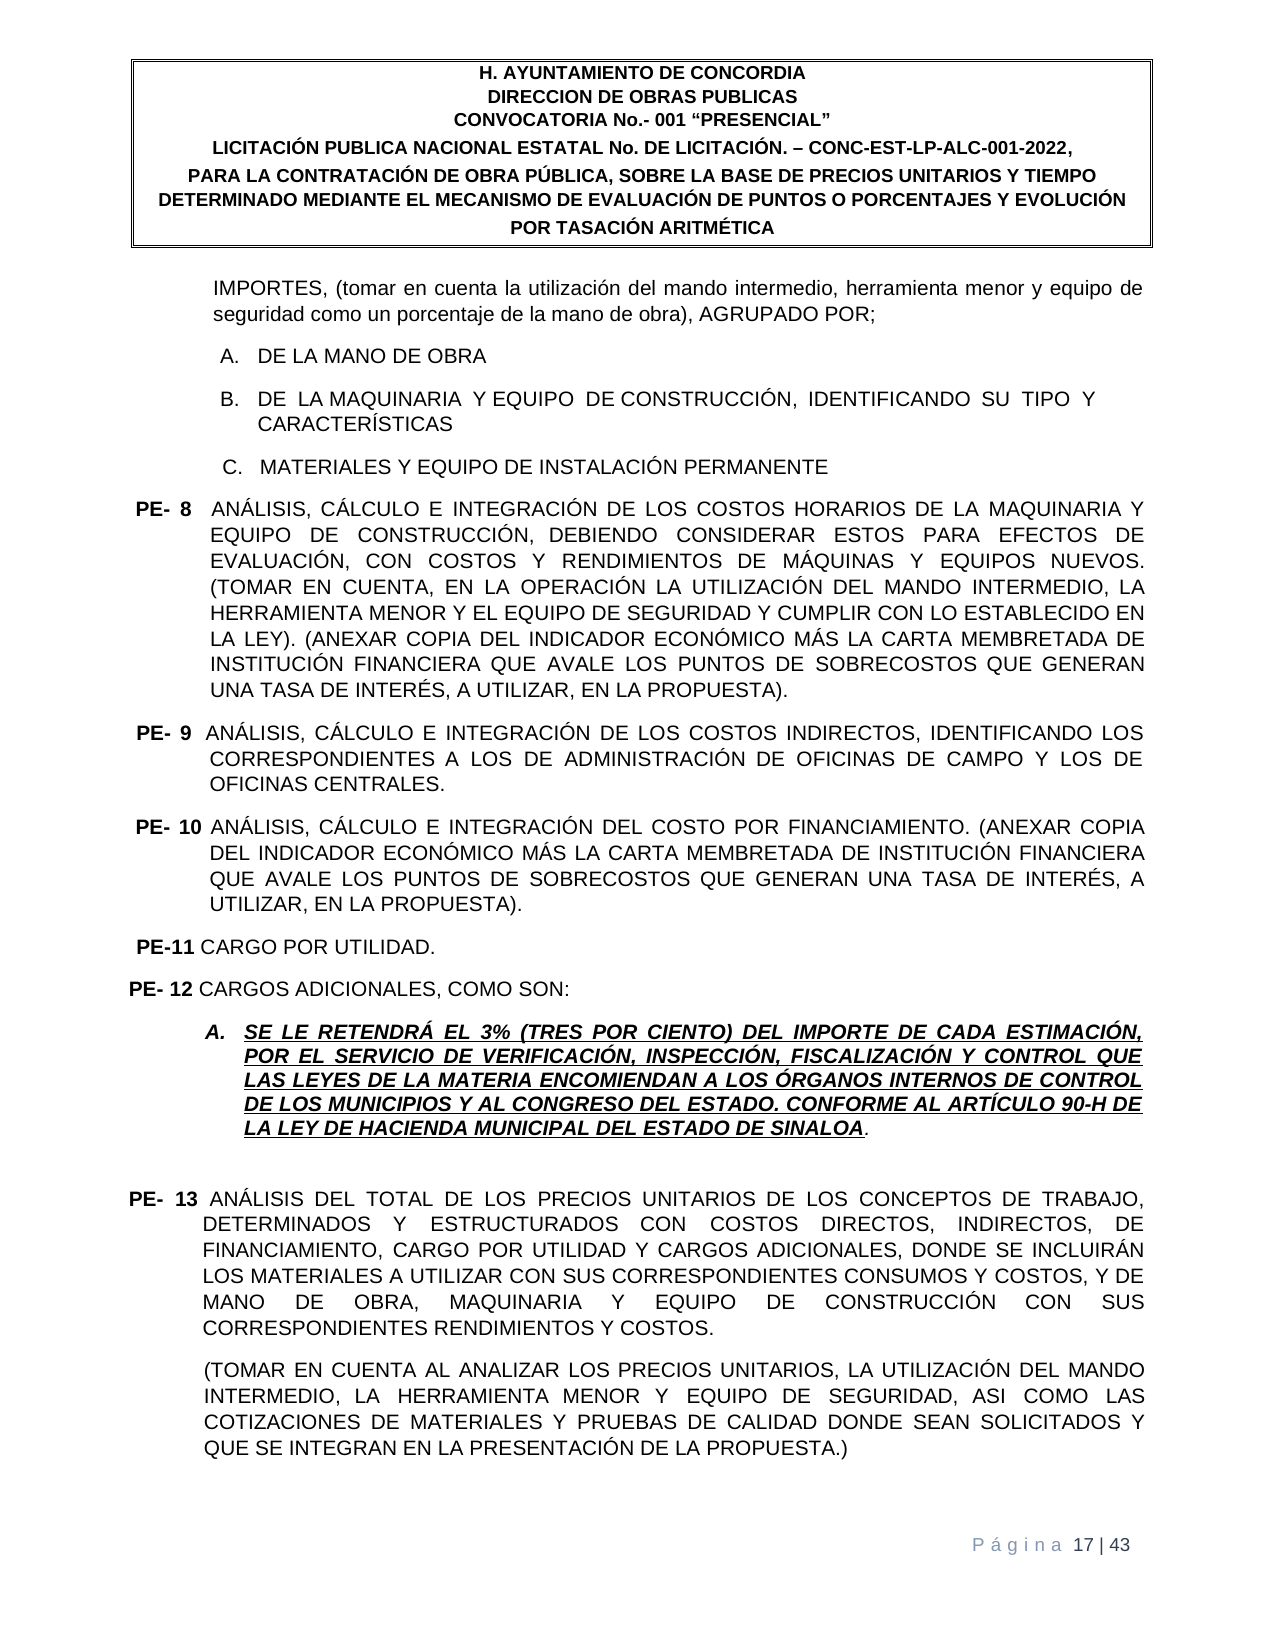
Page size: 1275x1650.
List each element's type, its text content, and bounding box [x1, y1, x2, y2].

text PE- 9 ANÁLISIS, CÁLCULO E INTEGRACIÓN DE LOS COSTOS INDIRECTOS, IDENTIFICANDO LOS CORRESPONDIENTES A LOS DE ADMINISTRACIÓN DE OFICINAS DE CAMPO Y LOS DE OFICINAS CENTRALES. [136, 721, 1143, 796]
text A. DE LA MANO DE OBRA [220, 344, 516, 368]
text (TOMAR EN CUENTA AL ANALIZAR LOS PRECIOS UNITARIOS, LA UTILIZACIÓN DEL MANDO INTERMEDIO, LA HERRAMIENTA MENOR Y EQUIPO DE SEGURIDAD, ASI COMO LAS COTIZACIONES DE MATERIALES Y PRUEBAS DE CALIDAD DONDE SEAN SOLICITADOS Y QUE SE INTEGRAN EN LA PRESENTACIÓN DE LA PROPUESTA.) [204, 1358, 1146, 1459]
list SE LE RETENDRÁ EL 3% (TRES POR CIENTO) DEL IMPORTE DE CADA ESTIMACIÓN, POR EL SERVICIO DE VERIFICACIÓN, INSPECCIÓN, FISCALIZACIÓN Y CONTROL QUE LAS LEYES DE LA MATERIA ENCOMIENDAN A LOS ÓRGANOS INTERNOS DE CONTROL DE LOS MUNICIPIOS Y AL CONGRESO DEL ESTADO. CONFORME AL ARTÍCULO 90-H DE LA LEY DE HACIENDA MUNICIPAL DEL ESTADO DE SINALOA. [205, 1020, 1145, 1139]
text PE- 8 ANÁLISIS, CÁLCULO E INTEGRACIÓN DE LOS COSTOS HORARIOS DE LA MAQUINARIA Y EQUIPO DE CONSTRUCCIÓN, DEBIENDO CONSIDERAR ESTOS PARA EFECTOS DE EVALUACIÓN, CON COSTOS Y RENDIMIENTOS DE MÁQUINAS Y EQUIPOS NUEVOS. (TOMAR EN CUENTA, EN LA OPERACIÓN LA UTILIZACIÓN DEL MANDO INTERMEDIO, LA HERRAMIENTA MENOR Y EL EQUIPO DE SEGURIDAD Y CUMPLIR CON LO ESTABLECIDO EN LA LEY). (ANEXAR COPIA DEL INDICADOR ECONÓMICO MÁS LA CARTA MEMBRETADA DE INSTITUCIÓN FINANCIERA QUE AVALE LOS PUNTOS DE SOBRECOSTOS QUE GENERAN UNA TASA DE INTERÉS, A UTILIZAR, EN LA PROPUESTA). [135, 497, 1145, 702]
text C. MATERIALES Y EQUIPO DE INSTALACIÓN PERMANENTE [205, 455, 1145, 479]
text PE- 12 CARGOS ADICIONALES, COMO SON: [129, 977, 1157, 1001]
text PE- 13 ANÁLISIS DEL TOTAL DE LOS PRECIOS UNITARIOS DE LOS CONCEPTOS DE TRABAJO, DETERMINADOS Y ESTRUCTURADOS CON COSTOS DIRECTOS, INDIRECTOS, DE FINANCIAMIENTO, CARGO POR UTILIDAD Y CARGOS ADICIONALES, DONDE SE INCLUIRÁN LOS MATERIALES A UTILIZAR CON SUS CORRESPONDIENTES CONSUMOS Y COSTOS, Y DE MANO DE OBRA, MAQUINARIA Y EQUIPO DE CONSTRUCCIÓN CON SUS CORRESPONDIENTES RENDIMIENTOS Y COSTOS. [129, 1186, 1144, 1339]
text B. DE LA MAQUINARIA Y EQUIPO DE CONSTRUCCIÓN, IDENTIFICANDO SU TIPO Y CARACTERÍSTICAS [220, 386, 1145, 436]
text PE-11 CARGO POR UTILIDAD. [136, 935, 1157, 959]
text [147, 276, 1144, 325]
text PE- 10 ANÁLISIS, CÁLCULO E INTEGRACIÓN DEL COSTO POR FINANCIAMIENTO. (ANEXAR COPIA DEL INDICADOR ECONÓMICO MÁS LA CARTA MEMBRETADA DE INSTITUCIÓN FINANCIERA QUE AVALE LOS PUNTOS DE SOBRECOSTOS QUE GENERAN UNA TASA DE INTERÉS, A UTILIZAR, EN LA PROPUESTA). [135, 815, 1145, 916]
